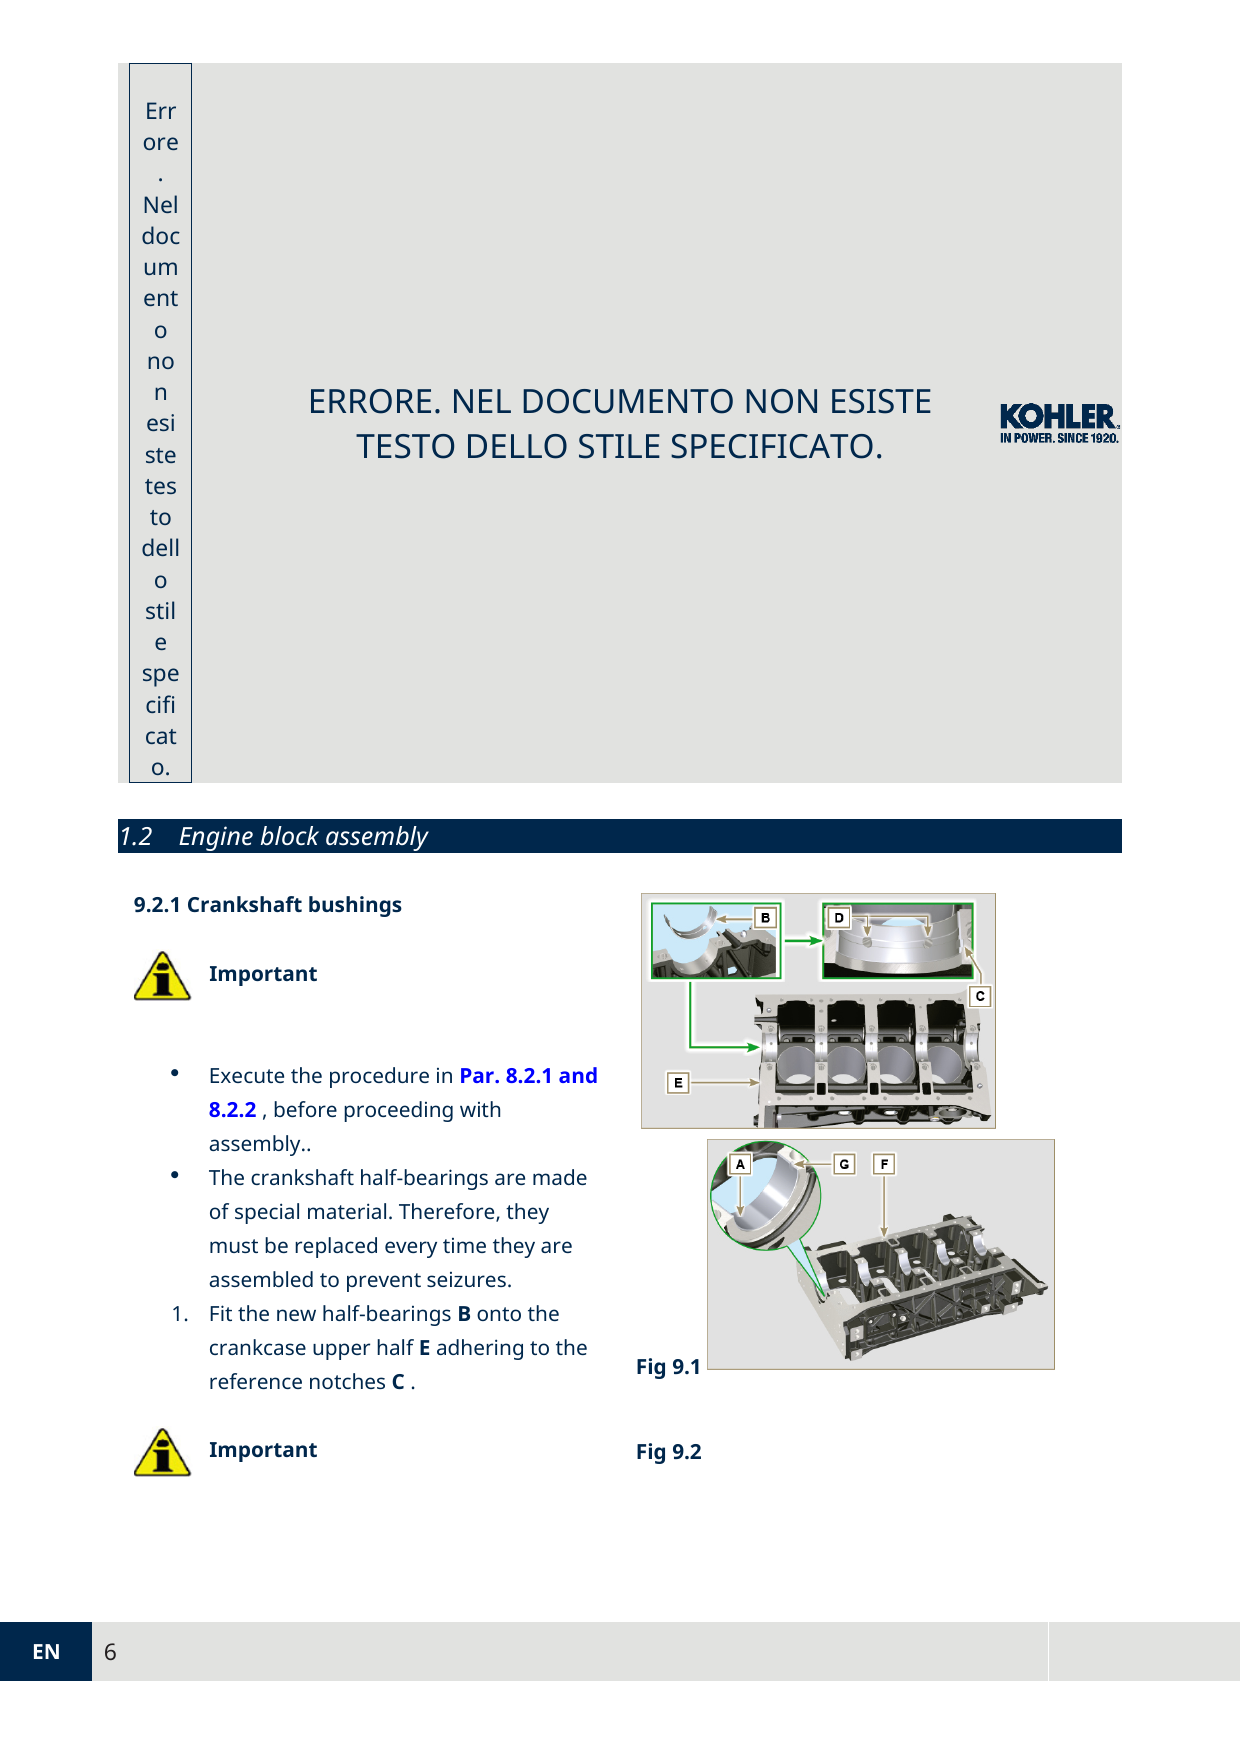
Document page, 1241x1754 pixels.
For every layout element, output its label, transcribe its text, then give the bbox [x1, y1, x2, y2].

table_header Fig 9.1 Fig 9.2 [620, 872, 1122, 1548]
picture [133, 949, 193, 1001]
table_header 9.2.1 Crankshaft bushings Important Execute the procedure in Par. 8.2.1 and 8.2.2 , before proceeding with assembly.. The crankshaft half-bearings are made of special material. Therefore, they must be replaced every time they are assembled to prevent seizures. Fit the new half-bearings B onto the crankcase upper half E adhering to the reference notches C . Important After the half-bearings are fitted, check that the lubrication holes D correspond with the crankcase grooves E . The lower and upper half bearings CANNOT be singularly replaced, and both halves must be replaced together. Fit the new half-bearings A onto the lower crankcase F using the reference notches G . Lubricate the half-bearings A and B with oil. [118, 872, 620, 1548]
picture [1000, 403, 1121, 443]
picture [635, 887, 1060, 1375]
picture [133, 1426, 193, 1477]
subtitle Engine block assembly [118, 819, 1122, 853]
